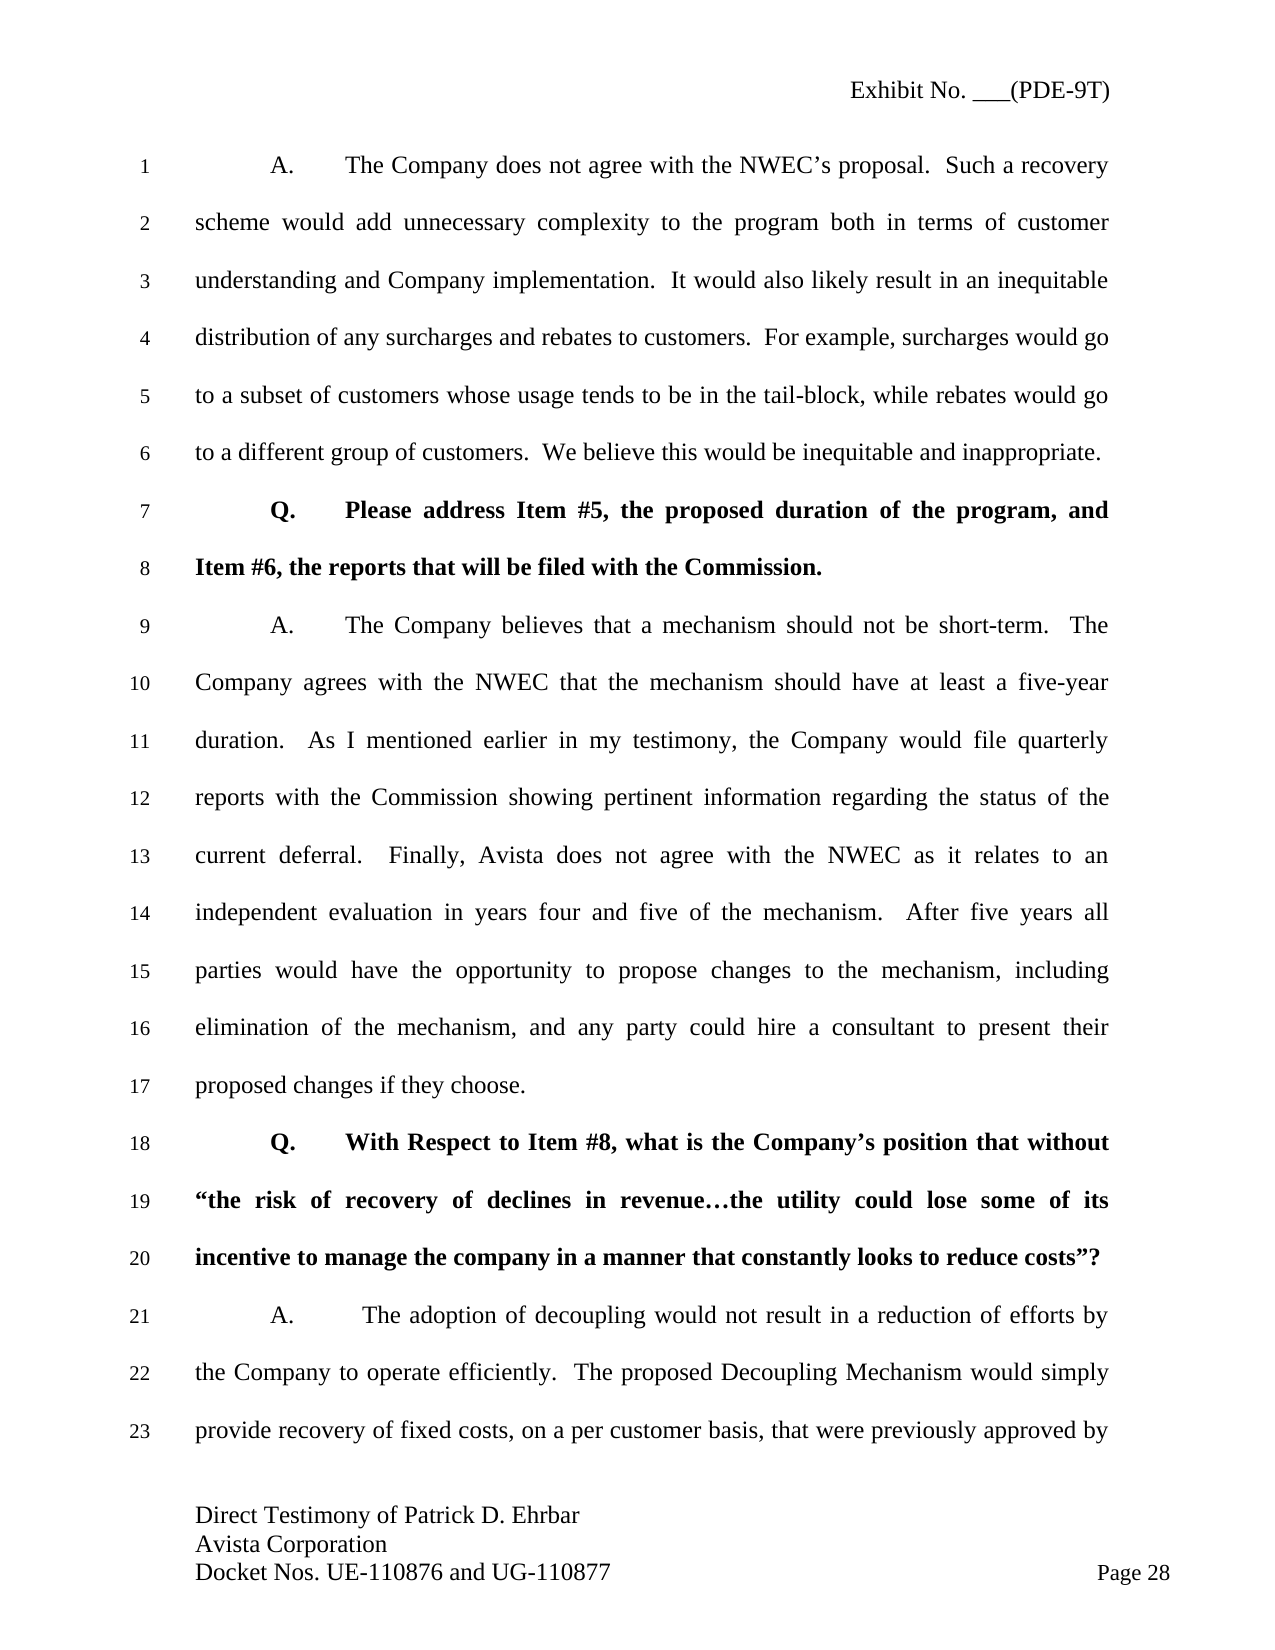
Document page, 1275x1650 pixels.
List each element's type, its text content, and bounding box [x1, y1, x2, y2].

text A. The Company believes that a mechanism should not be short-term. The Company agrees with the NWEC that the mechanism should have at least a five-year duration. As I mentioned earlier in my testimony, the Company would file quarterly reports with the Commission showing pertinent information regarding the status of the current deferral. Finally, Avista does not agree with the NWEC as it relates to an independent evaluation in years four and five of the mechanism. After five years all parties would have the opportunity to propose changes to the mechanism, including elimination of the mechanism, and any party could hire a consultant to present their proposed changes if they choose. [195, 610, 1110, 1099]
text A. The Company does not agree with the NWEC’s proposal. Such a recovery scheme would add unnecessary complexity to the program both in terms of customer understanding and Company implementation. It would also likely result in an inequitable distribution of any surcharges and rebates to customers. For example, surcharges would go to a subset of customers whose usage tends to be in the tail-block, while rebates would go to a different group of customers. We believe this would be inequitable and inappropriate. [195, 150, 1110, 466]
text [195, 1300, 1110, 1444]
text Q. Please address Item #5, the proposed duration of the program, and Item #6, the reports that will be filed with the Commission. [195, 495, 1110, 581]
text Q. With Respect to Item #8, what is the Company’s position that without “the risk of recovery of declines in revenue…the utility could lose some of its incentive to manage the company in a manner that constantly looks to reduce costs”? [195, 1127, 1110, 1271]
